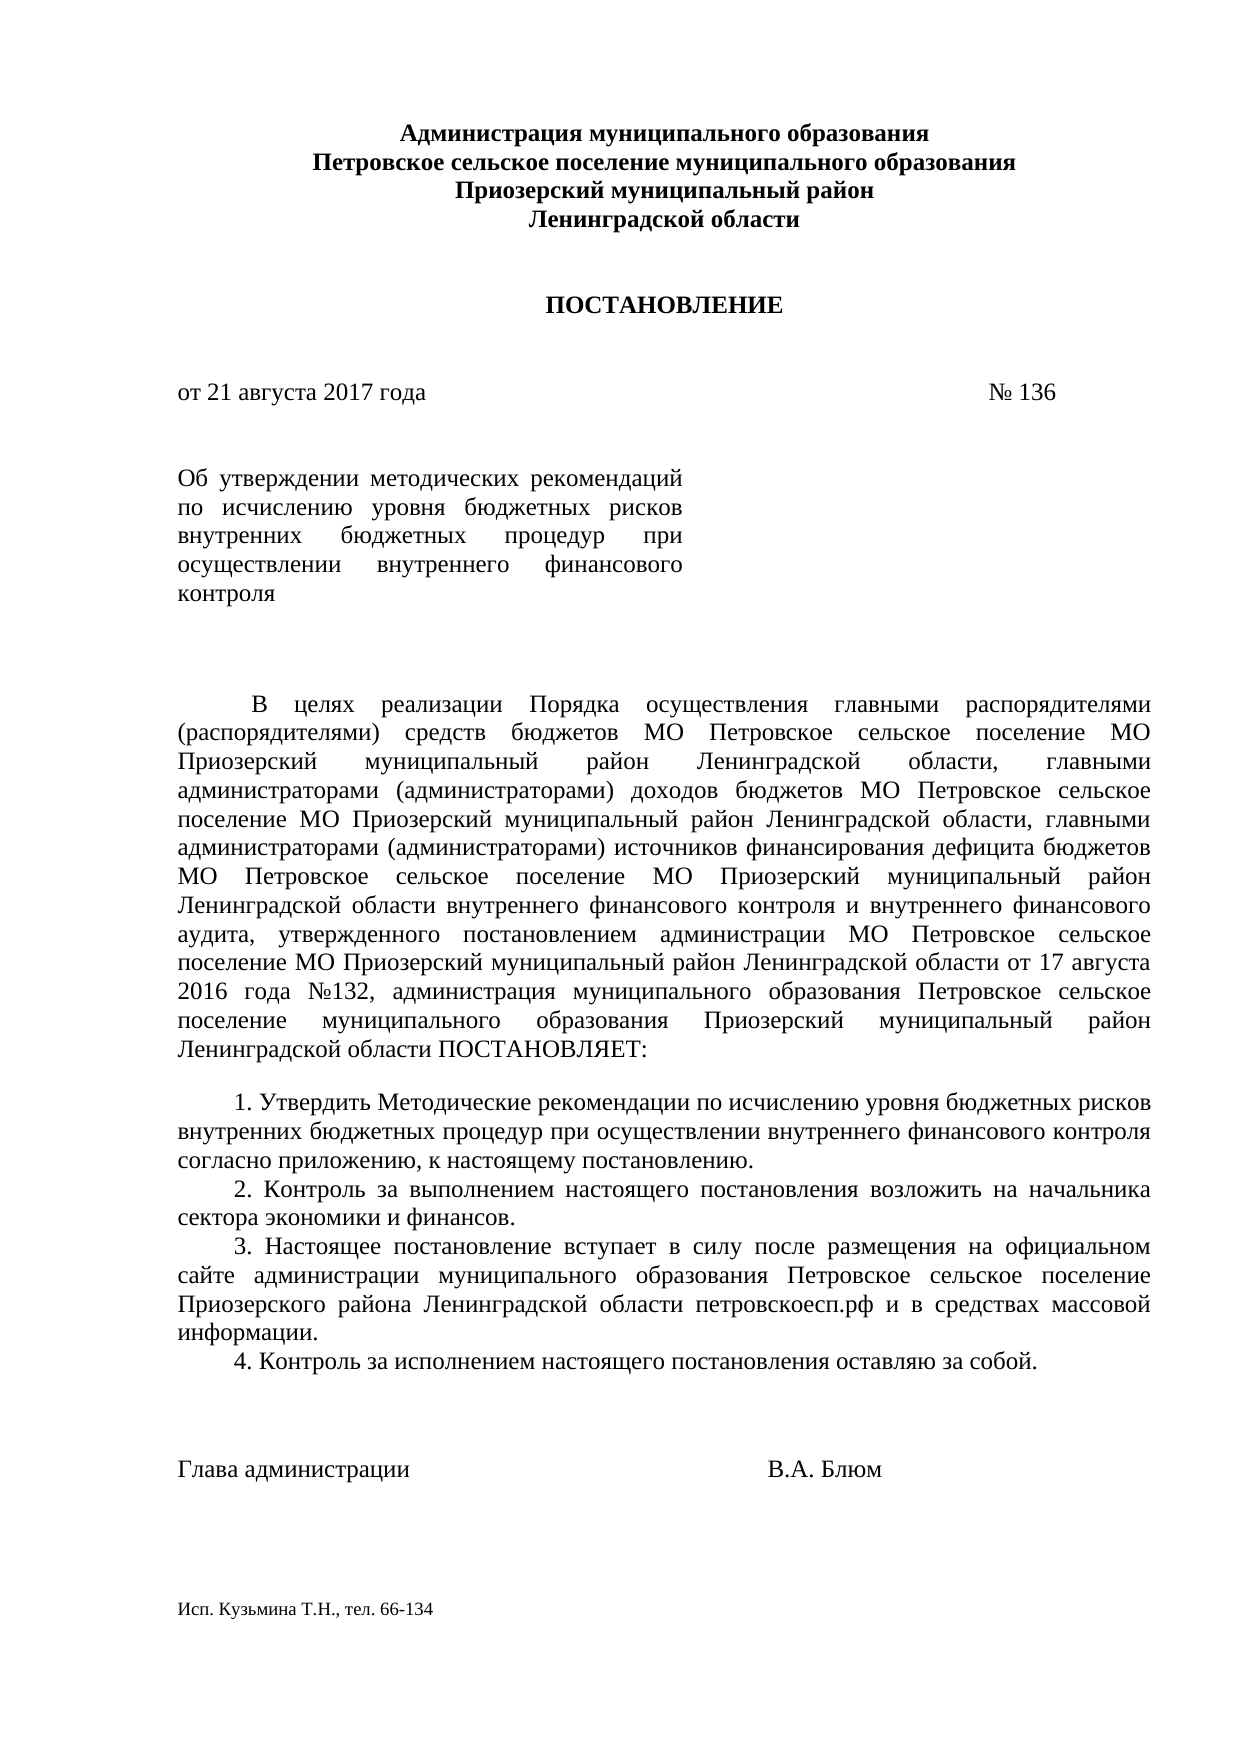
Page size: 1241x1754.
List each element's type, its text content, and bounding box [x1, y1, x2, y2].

text ПОСТАНОВЛЕНИЕ [177, 291, 1152, 319]
text Петровское сельское поселение муниципального образования [177, 147, 1152, 176]
text Ленинградской области [177, 204, 1152, 233]
text 1. Утвердить Методические рекомендации по исчислению уровня бюджетных рисков внутренних бюджетных процедур при осуществлении внутреннего финансового контроля согласно приложению, к настоящему постановлению. [177, 1087, 1152, 1174]
text Исп. Кузьмина Т.Н., тел. 66-134 [177, 1598, 1152, 1619]
text В целях реализации Порядка осуществления главными распорядителями (распорядителями) средств бюджетов МО Петровское сельское поселение МО Приозерский муниципальный район Ленинградской области, главными администраторами (администраторами) доходов бюджетов МО Петровское сельское поселение МО Приозерский муниципальный район Ленинградской области, главными администраторами (администраторами) источников финансирования дефицита бюджетов МО Петровское сельское поселение МО Приозерский муниципальный район Ленинградской области внутреннего финансового контроля и внутреннего финансового аудита, утвержденного постановлением администрации МО Петровское сельское поселение МО Приозерский муниципальный район Ленинградской области от 17 августа 2016 года №132, администрация муниципального образования Петровское сельское поселение муниципального образования Приозерский муниципальный район Ленинградской области ПОСТАНОВЛЯЕТ: [177, 689, 1152, 1062]
text 2. Контроль за выполнением настоящего постановления возложить на начальника сектора экономики и финансов. [177, 1174, 1152, 1231]
text 4. Контроль за исполнением настоящего постановления оставляю за собой. [177, 1346, 1152, 1375]
table_header Об утверждении методических рекомендаций по исчислению уровня бюджетных рисков внутренних бюджетных процедур при осуществлении внутреннего финансового контроля [166, 463, 694, 607]
text 3. Настоящее постановление вступает в силу после размещения на официальном сайте администрации муниципального образования Петровское сельское поселение Приозерского района Ленинградской области петровскоесп.рф и в средствах массовой информации. [177, 1231, 1152, 1346]
text Приозерский муниципальный район [177, 176, 1152, 204]
text Администрация муниципального образования [177, 118, 1152, 147]
text Глава администрации В.А. Блюм [177, 1454, 1152, 1483]
text от 21 августа 2017 года № 136 [177, 377, 1152, 406]
